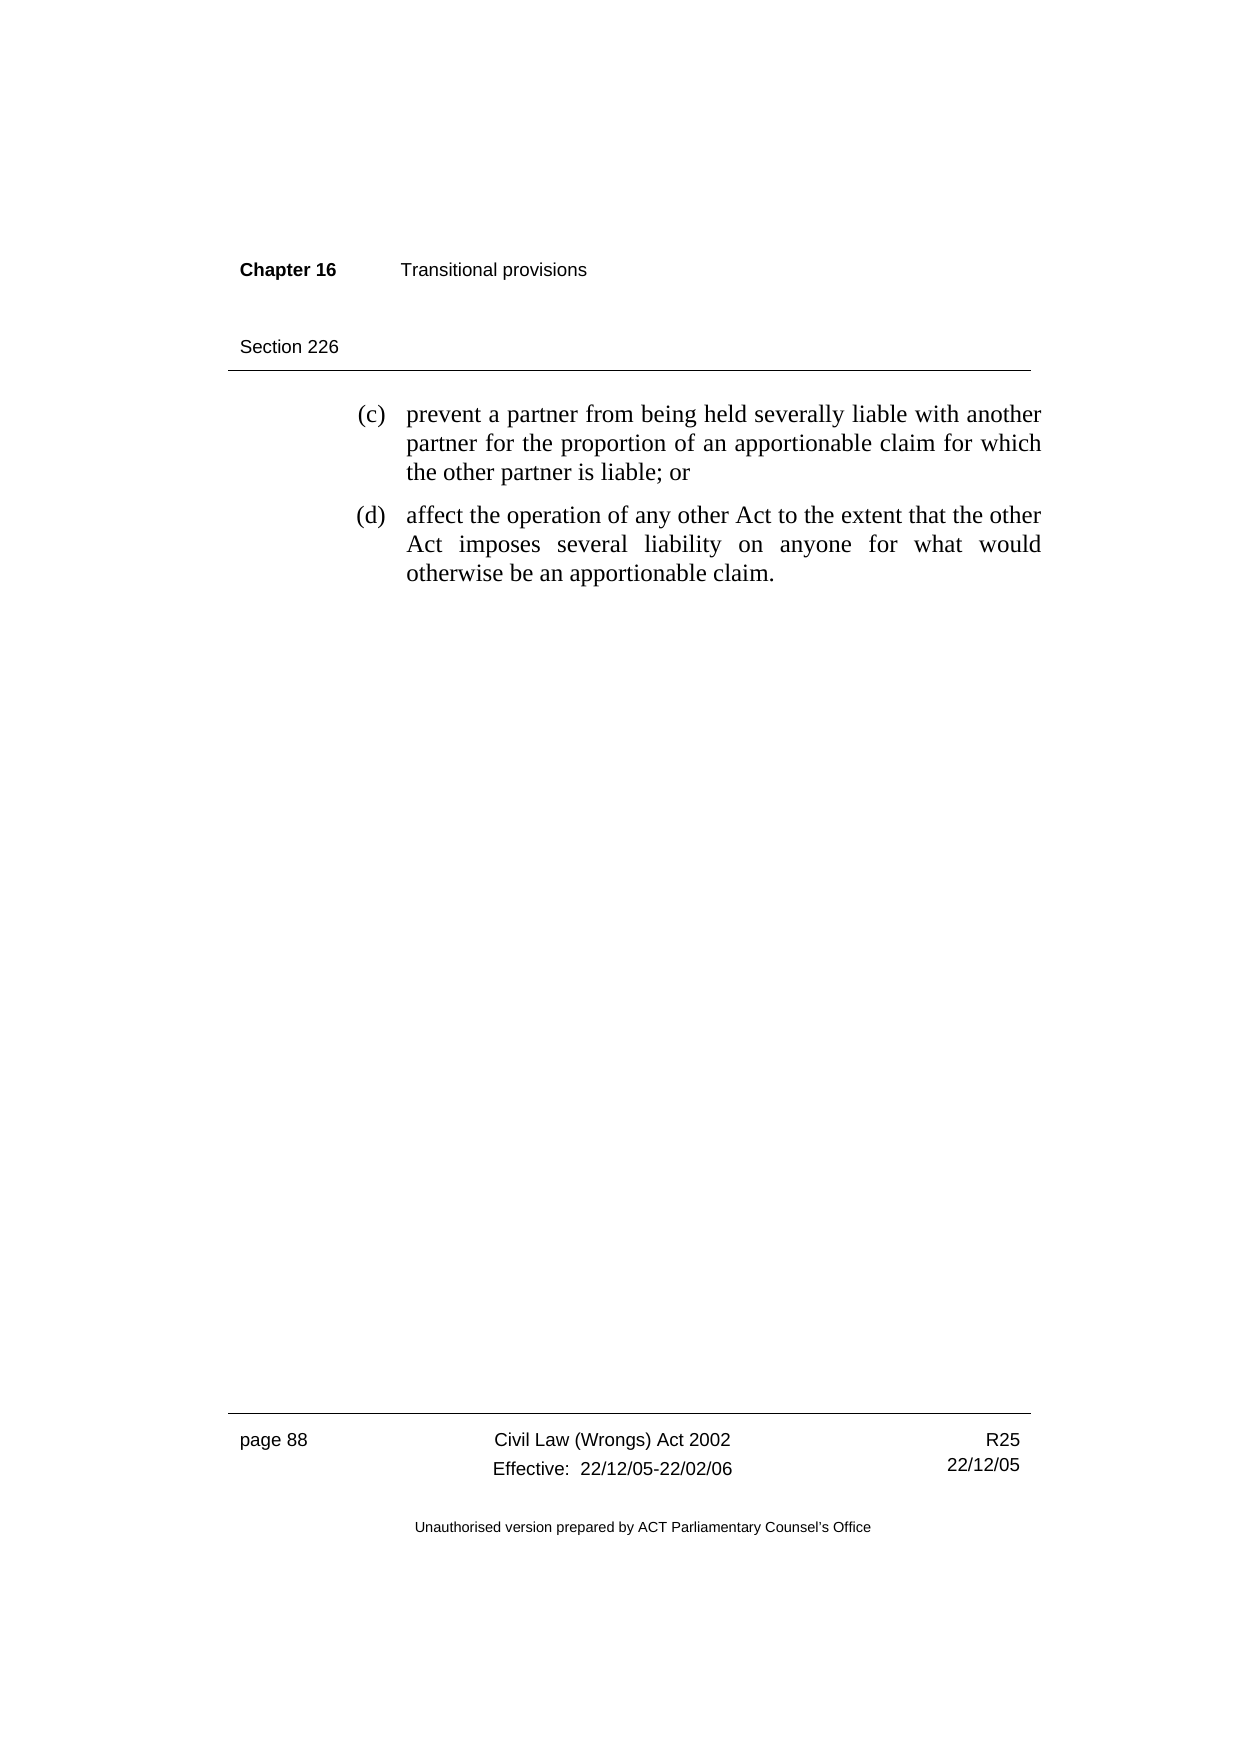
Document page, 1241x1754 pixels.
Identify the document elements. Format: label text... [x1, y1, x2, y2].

text (c) prevent a partner from being held severally liable with another partner for the proportion of an apportionable claim for which the other partner is liable; or [239, 399, 1042, 486]
text (d) affect the operation of any other Act to the extent that the other Act imposes several liability on anyone for what would otherwise be an apportionable claim. [239, 500, 1042, 586]
